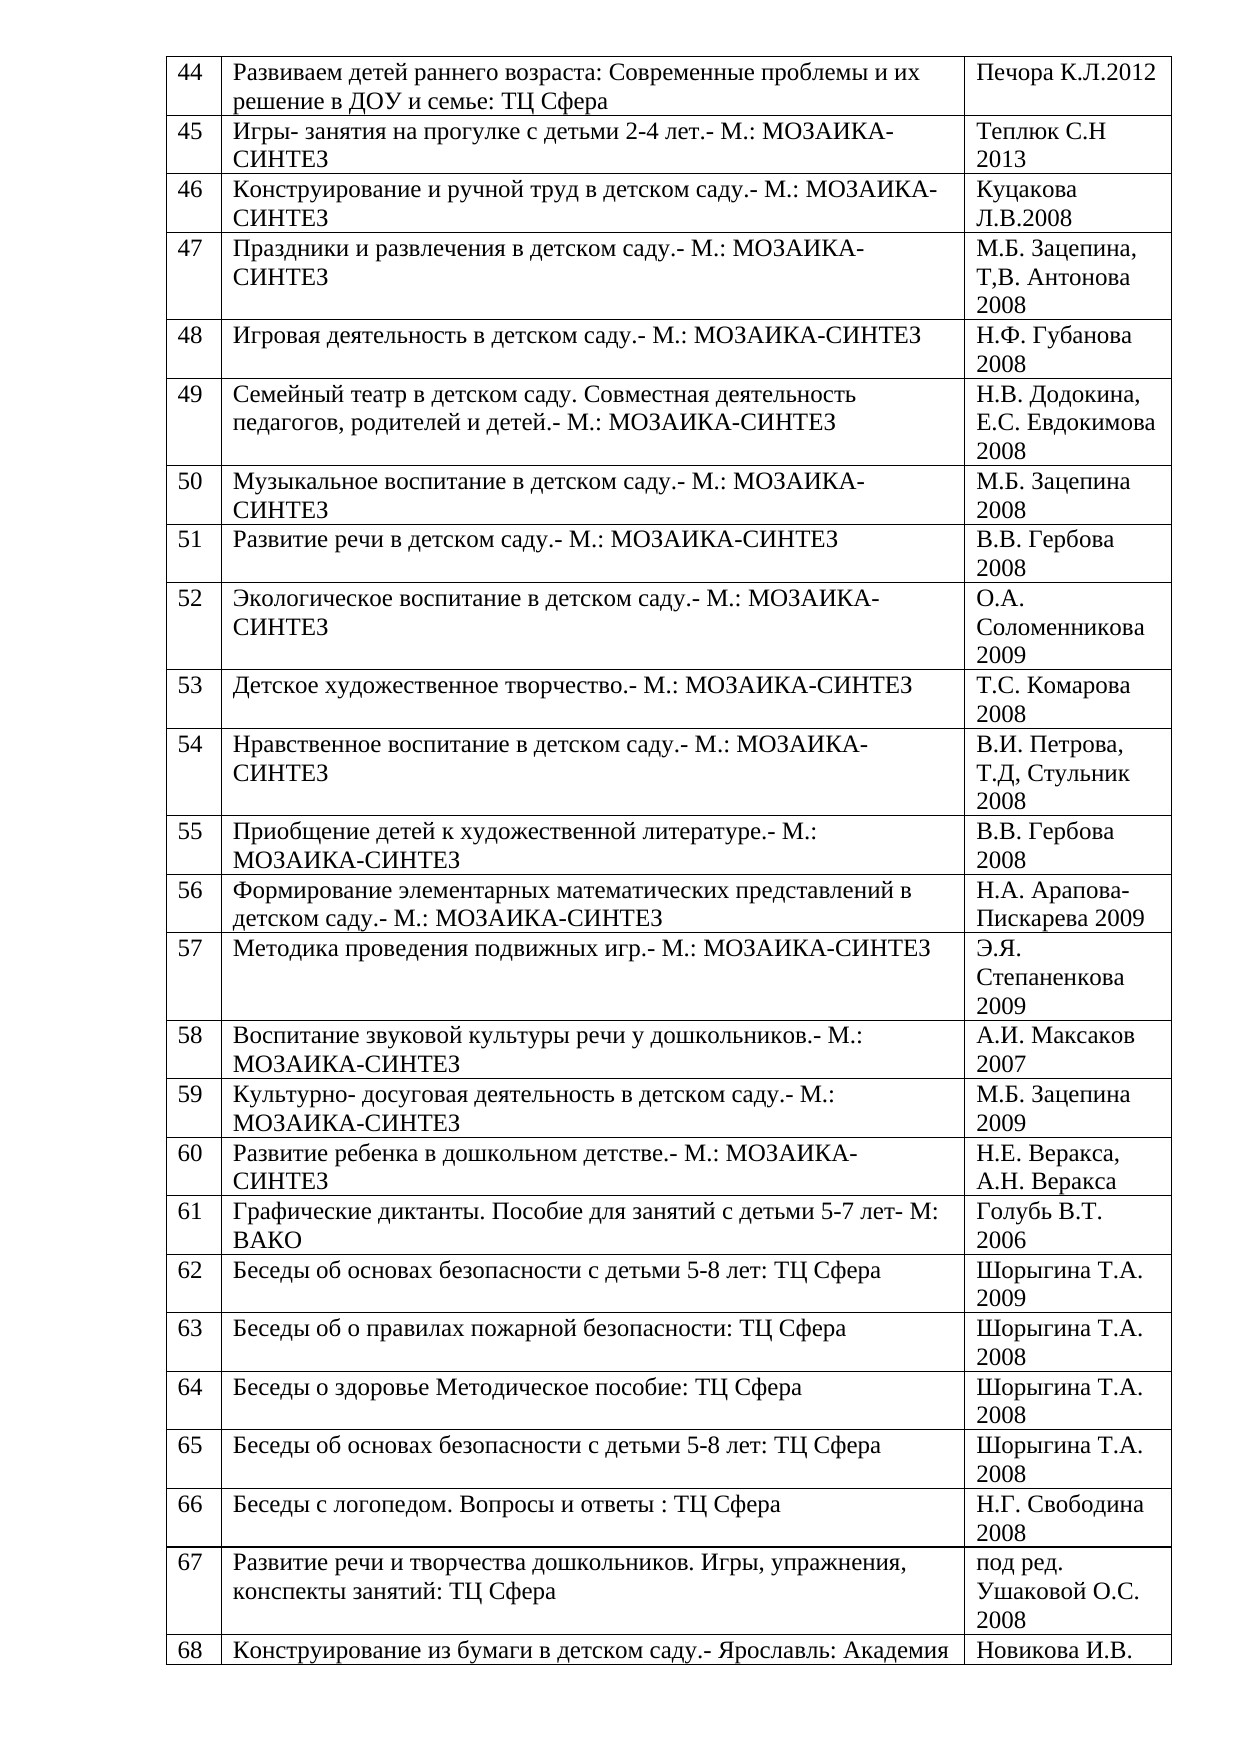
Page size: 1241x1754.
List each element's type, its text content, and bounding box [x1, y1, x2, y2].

table_cell Культурно- досуговая деятельность в детском саду.- М.: МОЗАИКА-СИНТЕЗ [222, 1079, 964, 1137]
table_cell Куцакова Л.В.2008 [965, 174, 1171, 232]
table_cell 45 [167, 116, 221, 173]
table_cell 56 [167, 875, 221, 932]
table_cell 68 [167, 1635, 221, 1663]
table_cell 66 [167, 1489, 221, 1546]
table_cell 58 [167, 1021, 221, 1078]
table_cell 54 [167, 729, 221, 815]
table_cell Конструирование и ручной труд в детском саду.- М.: МОЗАИКА-СИНТЕЗ [222, 174, 964, 232]
table_cell 63 [167, 1313, 221, 1371]
table_cell Н.Г. Свободина 2008 [965, 1489, 1171, 1546]
table_cell 61 [167, 1196, 221, 1254]
table_cell 55 [167, 816, 221, 874]
table_cell 50 [167, 466, 221, 523]
table_cell О.А. Соломенникова 2009 [965, 583, 1171, 669]
table_cell 52 [167, 583, 221, 669]
table_cell 44 [167, 57, 221, 115]
table_cell В.И. Петрова, Т.Д, Стульник 2008 [965, 729, 1171, 815]
table_cell Беседы об основах безопасности с детьми 5-8 лет: ТЦ Сфера [222, 1255, 964, 1312]
table_cell Т.С. Комарова 2008 [965, 670, 1171, 728]
table_cell 46 [167, 174, 221, 232]
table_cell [222, 1635, 964, 1663]
table_cell 64 [167, 1372, 221, 1429]
table_cell Шорыгина Т.А. 2008 [965, 1372, 1171, 1429]
table_cell Развитие ребенка в дошкольном детстве.- М.: МОЗАИКА-СИНТЕЗ [222, 1138, 964, 1195]
table_cell Развитие речи и творчества дошкольников. Игры, упражнения, конспекты занятий: ТЦ Сфера [222, 1548, 964, 1634]
table_cell 65 [167, 1430, 221, 1488]
table_cell 57 [167, 933, 221, 1019]
table_cell Печора К.Л.2012 [965, 57, 1171, 115]
table_cell М.Б. Зацепина, Т,В. Антонова 2008 [965, 233, 1171, 319]
table_cell Праздники и развлечения в детском саду.- М.: МОЗАИКА-СИНТЕЗ [222, 233, 964, 319]
table_cell Новикова И.В. 2009 [965, 1635, 1171, 1663]
table_cell М.Б. Зацепина 2008 [965, 466, 1171, 523]
table_cell Беседы с логопедом. Вопросы и ответы : ТЦ Сфера [222, 1489, 964, 1546]
table_cell 47 [167, 233, 221, 319]
table_cell Н.А. Арапова- Пискарева 2009 [965, 875, 1171, 932]
table_cell Музыкальное воспитание в детском саду.- М.: МОЗАИКА-СИНТЕЗ [222, 466, 964, 523]
table_cell Беседы об основах безопасности с детьми 5-8 лет: ТЦ Сфера [222, 1430, 964, 1488]
table_cell под ред. Ушаковой О.С. 2008 [965, 1548, 1171, 1634]
table_cell Теплюк С.Н 2013 [965, 116, 1171, 173]
table_cell 62 [167, 1255, 221, 1312]
table_cell Шорыгина Т.А. 2008 [965, 1430, 1171, 1488]
table_cell Экологическое воспитание в детском саду.- М.: МОЗАИКА-СИНТЕЗ [222, 583, 964, 669]
table_cell Шорыгина Т.А. 2009 [965, 1255, 1171, 1312]
table_cell Э.Я. Степаненкова 2009 [965, 933, 1171, 1019]
table_cell Развиваем детей раннего возраста: Современные проблемы и их решение в ДОУ и семье: ТЦ Сфера [222, 57, 964, 115]
table_cell Графические диктанты. Пособие для занятий с детьми 5-7 лет- М: ВАКО [222, 1196, 964, 1254]
table_cell Игры- занятия на прогулке с детьми 2-4 лет.- М.: МОЗАИКА-СИНТЕЗ [222, 116, 964, 173]
table_cell М.Б. Зацепина 2009 [965, 1079, 1171, 1137]
table_cell Приобщение детей к художественной литературе.- М.: МОЗАИКА-СИНТЕЗ [222, 816, 964, 874]
table_cell В.В. Гербова 2008 [965, 816, 1171, 874]
table_cell Н.Ф. Губанова 2008 [965, 320, 1171, 378]
table_cell 51 [167, 525, 221, 582]
table_cell Н.В. Додокина, Е.С. Евдокимова 2008 [965, 379, 1171, 465]
table_cell Формирование элементарных математических представлений в детском саду.- М.: МОЗАИКА-СИНТЕЗ [222, 875, 964, 932]
table_cell 67 [167, 1548, 221, 1634]
table_cell В.В. Гербова 2008 [965, 525, 1171, 582]
table_cell Методика проведения подвижных игр.- М.: МОЗАИКА-СИНТЕЗ [222, 933, 964, 1019]
table_cell Воспитание звуковой культуры речи у дошкольников.- М.: МОЗАИКА-СИНТЕЗ [222, 1021, 964, 1078]
table_cell Детское художественное творчество.- М.: МОЗАИКА-СИНТЕЗ [222, 670, 964, 728]
table_cell Развитие речи в детском саду.- М.: МОЗАИКА-СИНТЕЗ [222, 525, 964, 582]
table_cell Беседы о здоровье Методическое пособие: ТЦ Сфера [222, 1372, 964, 1429]
table_cell 48 [167, 320, 221, 378]
table_cell Голубь В.Т. 2006 [965, 1196, 1171, 1254]
table_cell Игровая деятельность в детском саду.- М.: МОЗАИКА-СИНТЕЗ [222, 320, 964, 378]
table_cell Беседы об о правилах пожарной безопасности: ТЦ Сфера [222, 1313, 964, 1371]
table_cell 53 [167, 670, 221, 728]
table_cell 59 [167, 1079, 221, 1137]
table_cell 49 [167, 379, 221, 465]
table_cell Нравственное воспитание в детском саду.- М.: МОЗАИКА-СИНТЕЗ [222, 729, 964, 815]
table_cell Семейный театр в детском саду. Совместная деятельность педагогов, родителей и детей.- М.: МОЗАИКА-СИНТЕЗ [222, 379, 964, 465]
table_cell Н.Е. Веракса, А.Н. Веракса [965, 1138, 1171, 1195]
table_cell А.И. Максаков 2007 [965, 1021, 1171, 1078]
table_cell Шорыгина Т.А. 2008 [965, 1313, 1171, 1371]
table_cell 60 [167, 1138, 221, 1195]
